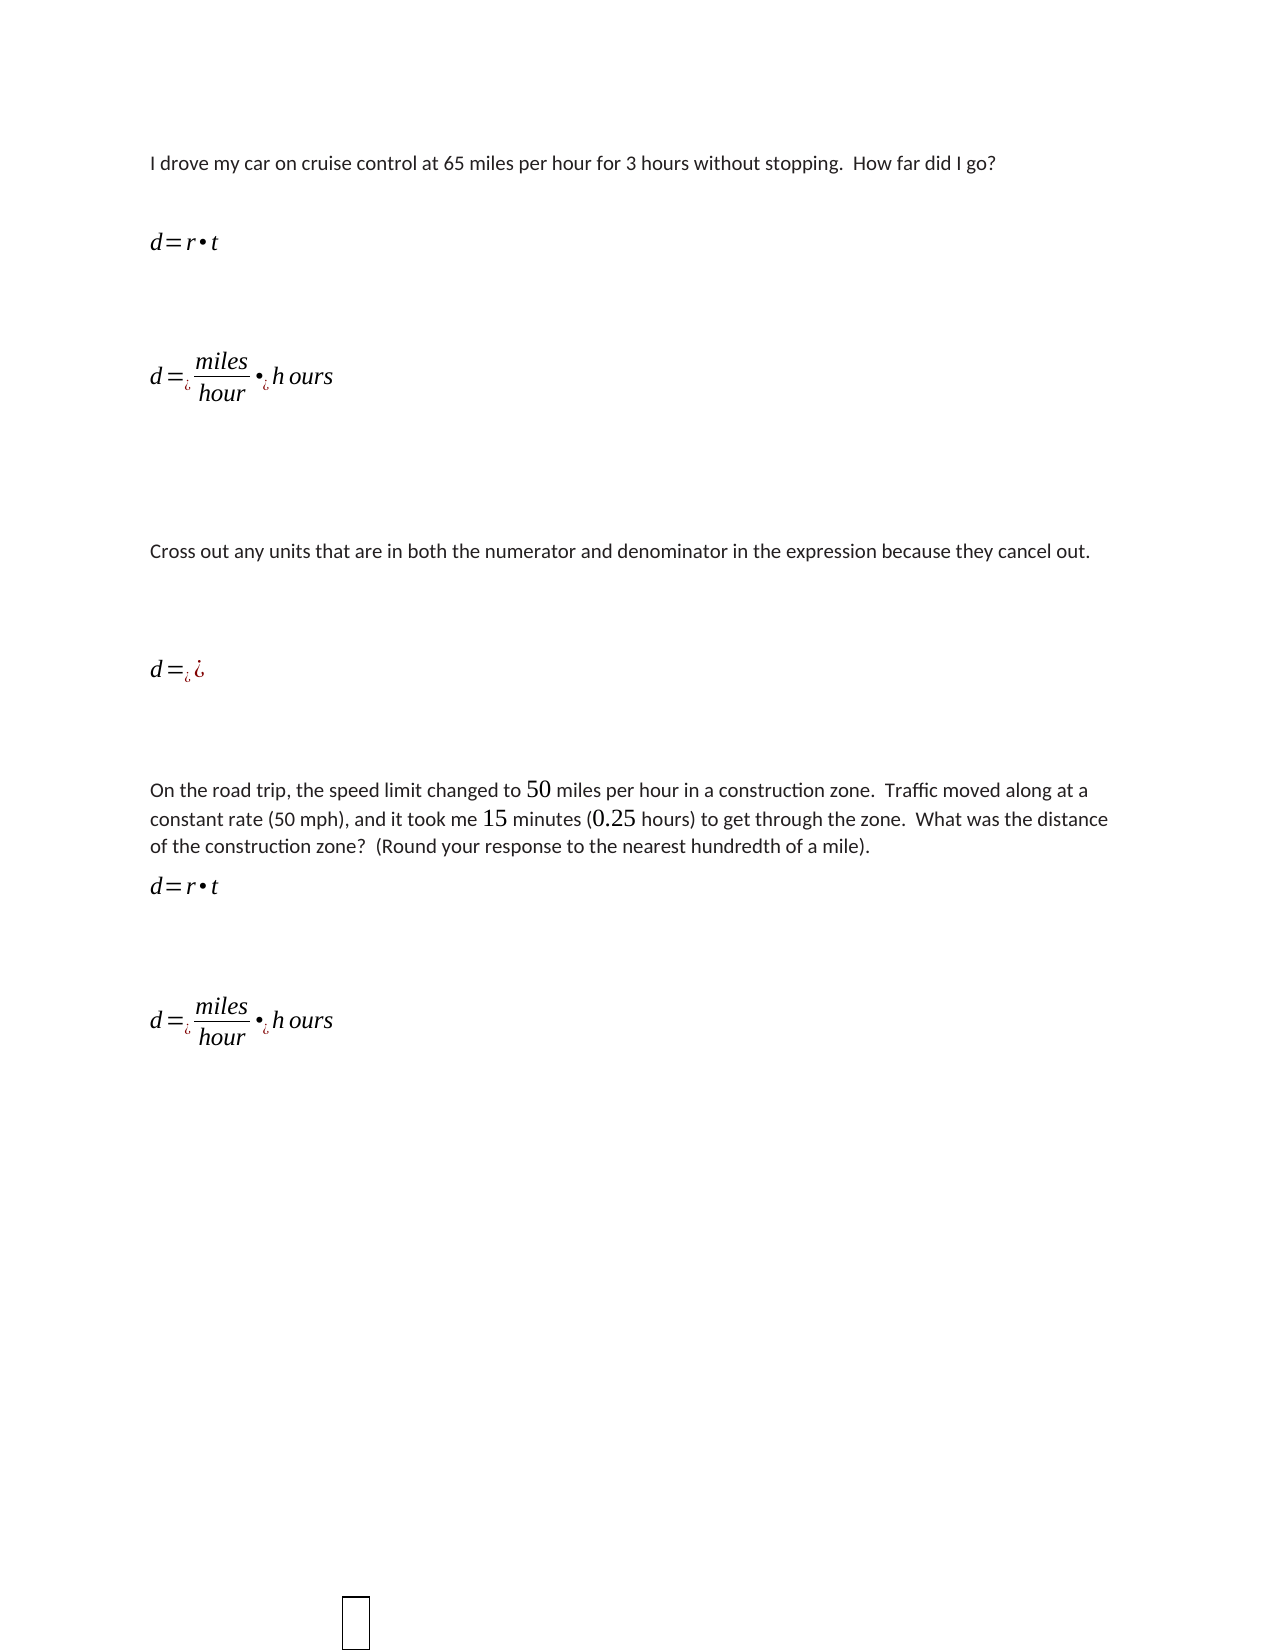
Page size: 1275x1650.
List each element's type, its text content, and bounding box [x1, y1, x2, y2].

table_header [343, 1598, 369, 1649]
text On the road trip, the speed limit changed to miles per hour in a construction zone. Traffic moved along at a constant rate (50 mph), and it took me minutes ( hours) to get through the zone. What was the distance of the construction zone? (Round your response to the nearest hundredth of a mile). [150, 776, 1125, 859]
text Cross out any units that are in both the numerator and denominator in the expression because they cancel out. [150, 538, 1125, 564]
text I drove my car on cruise control at 65 miles per hour for 3 hours without stopping. How far did I go? [150, 150, 1125, 175]
